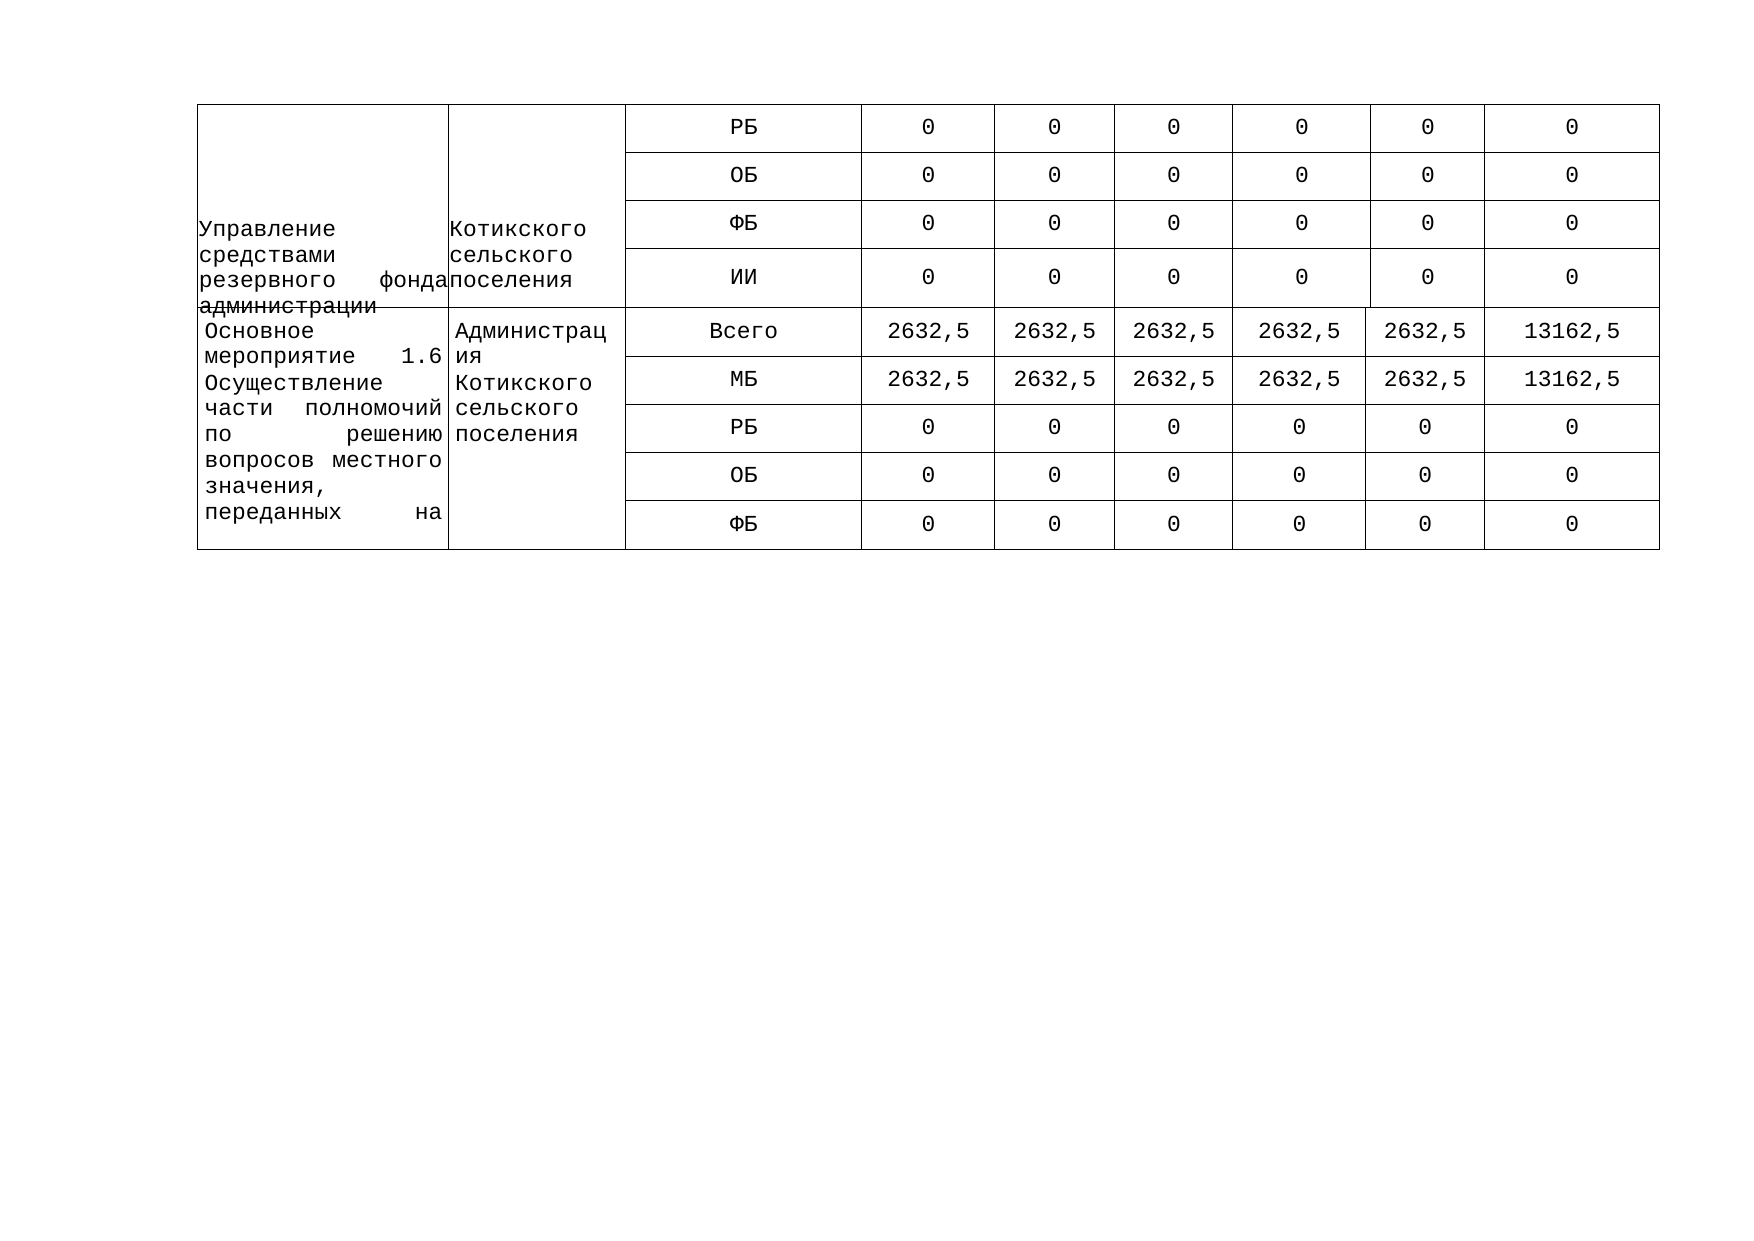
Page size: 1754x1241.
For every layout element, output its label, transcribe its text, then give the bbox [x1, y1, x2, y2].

table_cell 0 [1233, 201, 1370, 248]
table_cell 0 [1233, 501, 1365, 548]
table_cell 0 [1371, 201, 1484, 248]
table_cell 0 [1371, 153, 1484, 200]
table_cell ОБ [626, 453, 861, 500]
table_cell 0 [862, 405, 994, 452]
table_cell 0 [862, 201, 994, 248]
table_cell 0 [1115, 153, 1232, 200]
table_cell 0 [995, 201, 1114, 248]
table_cell 0 [1115, 405, 1232, 452]
table_cell 0 [995, 105, 1114, 152]
table_cell 0 [995, 249, 1114, 307]
table_cell 0 [1485, 153, 1659, 200]
table_cell 0 [1485, 501, 1659, 548]
table_cell 0 [1233, 105, 1370, 152]
table_cell Всего [626, 308, 861, 356]
table_cell 0 [862, 501, 994, 548]
table_cell 0 [1115, 249, 1232, 307]
table_cell Основное мероприятие 1.6 Осуществление части полномочий по решению вопросов местного значения, переданных на уровень муниципального образования «Тулунский район», в соответствии с заключенными соглашениями;(межбюджетные трансферты бюджетам муниципальных районов из бюджетов поселений) [198, 308, 448, 548]
table_cell 0 [862, 105, 994, 152]
table_cell 0 [1371, 105, 1484, 152]
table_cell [449, 308, 625, 548]
table_cell ФБ [626, 501, 861, 548]
table_cell 0 [862, 249, 994, 307]
table_cell 0 [1115, 501, 1232, 548]
table_cell 0 [1115, 201, 1232, 248]
table_cell 2632,5 [1366, 357, 1484, 404]
table_cell 0 [995, 153, 1114, 200]
table_cell РБ [626, 105, 861, 152]
table_cell 2632,5 [1233, 357, 1365, 404]
table_cell 13162,5 [1485, 308, 1659, 356]
table_cell 13162,5 [1485, 357, 1659, 404]
table_cell 0 [1115, 453, 1232, 500]
table_cell 0 [1233, 153, 1370, 200]
table_cell ОБ [626, 153, 861, 200]
table_cell 2632,5 [1233, 308, 1365, 356]
table_cell 0 [1485, 105, 1659, 152]
table_cell 0 [1366, 501, 1484, 548]
table_cell 2632,5 [1115, 357, 1232, 404]
table_cell 2632,5 [995, 357, 1114, 404]
table_cell МБ [626, 357, 861, 404]
table_cell 0 [1485, 405, 1659, 452]
table_cell ФБ [626, 201, 861, 248]
table_cell ИИ [626, 249, 861, 307]
table_cell 0 [1371, 249, 1484, 307]
table_cell РБ [626, 405, 861, 452]
table_cell 0 [862, 153, 994, 200]
table_cell 0 [1233, 405, 1365, 452]
table_cell 0 [1485, 453, 1659, 500]
table_cell 0 [1115, 105, 1232, 152]
table_cell 2632,5 [995, 308, 1114, 356]
table_cell 0 [995, 453, 1114, 500]
table_cell 2632,5 [1115, 308, 1232, 356]
table_cell 0 [1366, 405, 1484, 452]
table_cell 2632,5 [862, 308, 994, 356]
table_cell 0 [995, 501, 1114, 548]
table_cell 0 [1485, 249, 1659, 307]
table_cell 0 [995, 405, 1114, 452]
table_cell 0 [1485, 201, 1659, 248]
table_cell 0 [1233, 249, 1370, 307]
table_cell 2632,5 [1366, 308, 1484, 356]
table_cell 0 [1233, 453, 1365, 500]
table_cell 0 [1366, 453, 1484, 500]
table_cell 0 [862, 453, 994, 500]
table_cell 2632,5 [862, 357, 994, 404]
